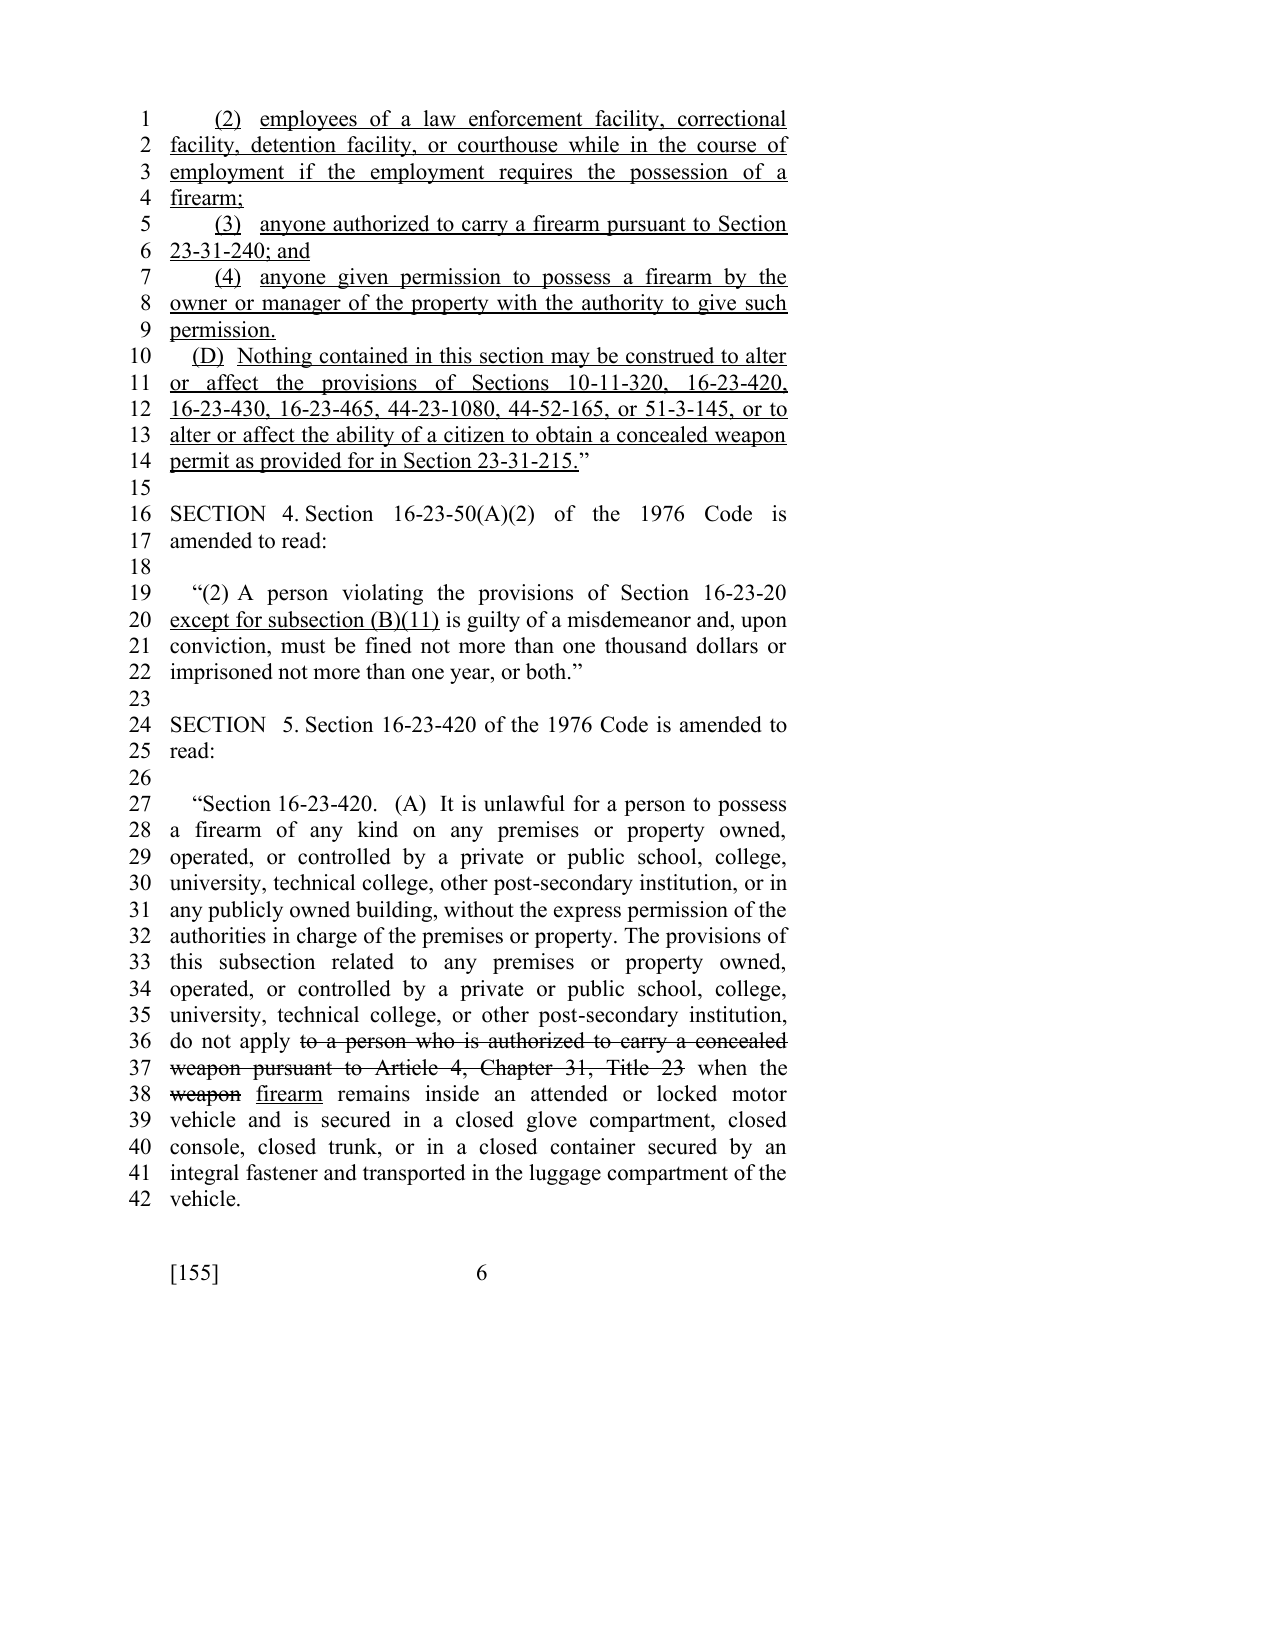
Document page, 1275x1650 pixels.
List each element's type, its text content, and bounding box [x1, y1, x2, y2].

text (2) employees of a law enforcement facility, correctional facility, detention facility, or courthouse while in the course of employment if the employment requires the possession of a firearm; [169, 105, 787, 154]
text (D) Nothing contained in this section may be construed to alter or affect the provisions of Sections 10-11-320, 16-23-420, 16-23-430, 16-23-465, 44-23-1080, 44-52-165, or 51-3-145, or to alter or affect the ability of a citizen to obtain a concealed weapon permit as provided for in Section 23-31-215.” [169, 342, 787, 391]
text “(2) A person violating the provisions of Section 16-23-20 except for subsection (B)(11) is guilty of a misdemeanor and, upon conviction, must be fined not more than one thousand dollars or imprisoned not more than one year, or both.” [169, 579, 787, 685]
text (3) anyone authorized to carry a firearm pursuant to Section 23-31-240; and [169, 210, 787, 263]
text “Section 16-23-420. (A) It is unlawful for a person to possess a firearm of any kind on any premises or property owned, operated, or controlled by a private or public school, college, university, technical college, other post-secondary institution, or in any publicly owned building, without the express permission of the authorities in charge of the premises or property. The provisions of this subsection related to any premises or property owned, operated, or controlled by a private or public school, college, university, technical college, or other post-secondary institution, do not apply to a person who is authorized to carry a concealed weapon pursuant to Article 4, Chapter 31, Title 23 when the weapon firearm remains inside an attended or locked motor vehicle and is secured in a closed glove compartment, closed console, closed trunk, or in a closed container secured by an integral fastener and transported in the luggage compartment of the vehicle. [169, 790, 787, 1212]
text SECTION 4. Section 16-23-50(A)(2) of the 1976 Code is amended to read: [169, 500, 787, 553]
text (4) anyone given permission to possess a firearm by the owner or manager of the property with the authority to give such permission. [169, 263, 787, 312]
text (4) anyone given permission to possess a firearm by the owner or manager of the property with the authority to give such permission. [169, 313, 787, 342]
text (2) employees of a law enforcement facility, correctional facility, detention facility, or courthouse while in the course of employment if the employment requires the possession of a firearm; [169, 155, 787, 181]
text (2) employees of a law enforcement facility, correctional facility, detention facility, or courthouse while in the course of employment if the employment requires the possession of a firearm; [169, 182, 787, 210]
text SECTION 5. Section 16-23-420 of the 1976 Code is amended to read: [169, 711, 787, 764]
